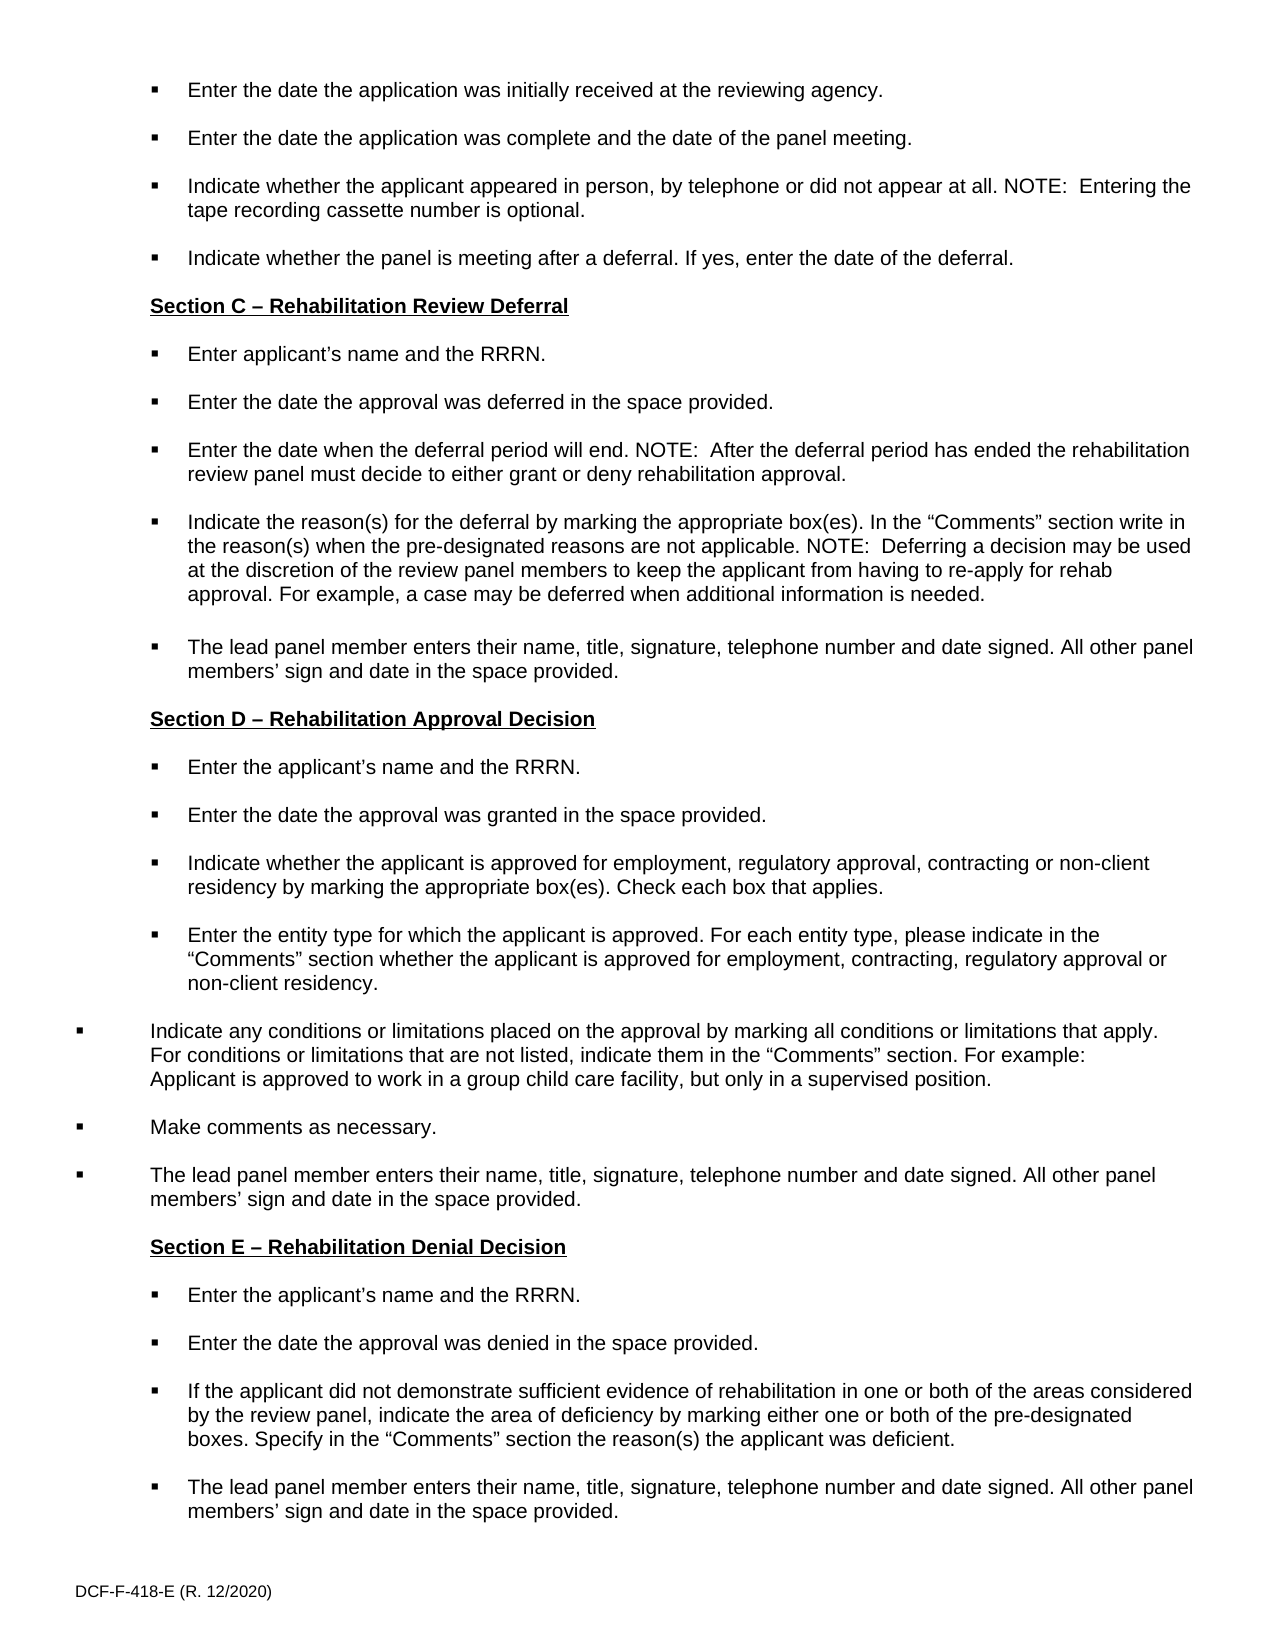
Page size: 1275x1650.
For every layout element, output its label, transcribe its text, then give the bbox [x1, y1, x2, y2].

list Enter the date the approval was granted in the space provided. [150, 803, 1200, 827]
subtitle Section D – Rehabilitation Approval Decision [150, 707, 1200, 731]
text Section E – Rehabilitation Denial Decision [150, 1235, 1200, 1259]
list Make comments as necessary. [75, 1115, 1200, 1139]
list If the applicant did not demonstrate sufficient evidence of rehabilitation in one or both of the areas considered by the review panel, indicate the area of deficiency by marking either one or both of the pre-designated boxes. Specify in the “Comments” section the reason(s) the applicant was deficient. [150, 1379, 1200, 1451]
list Enter the date the approval was deferred in the space provided. [150, 390, 1200, 414]
list Enter applicant’s name and the RRRN. [150, 342, 1200, 366]
list Enter the applicant’s name and the RRRN. [150, 1283, 1200, 1307]
list Indicate the reason(s) for the deferral by marking the appropriate box(es). In the “Comments” section write in the reason(s) when the pre-designated reasons are not applicable. NOTE: Deferring a decision may be used at the discretion of the review panel members to keep the applicant from having to re-apply for rehab approval. For example, a case may be deferred when additional information is needed. [150, 510, 1200, 606]
subtitle Section C – Rehabilitation Review Deferral [150, 294, 1200, 318]
list Indicate whether the applicant is approved for employment, regulatory approval, contracting or non-client residency by marking the appropriate box(es). Check each box that applies. [150, 851, 1200, 899]
list Enter the applicant’s name and the RRRN. [150, 755, 1200, 779]
list Enter the date the approval was denied in the space provided. [150, 1331, 1200, 1355]
list Enter the entity type for which the applicant is approved. For each entity type, please indicate in the “Comments” section whether the applicant is approved for employment, contracting, regulatory approval or non-client residency. [150, 923, 1200, 995]
list Enter the date the application was complete and the date of the panel meeting. [150, 126, 1200, 150]
list Indicate any conditions or limitations placed on the approval by marking all conditions or limitations that apply. For conditions or limitations that are not listed, indicate them in the “Comments” section. For example: Applicant is approved to work in a group child care facility, but only in a supervised position. [75, 1019, 1200, 1091]
list Indicate whether the applicant appeared in person, by telephone or did not appear at all. NOTE: Entering the tape recording cassette number is optional. [150, 174, 1200, 222]
list Enter the date when the deferral period will end. NOTE: After the deferral period has ended the rehabilitation review panel must decide to either grant or deny rehabilitation approval. [150, 438, 1200, 486]
list Indicate whether the panel is meeting after a deferral. If yes, enter the date of the deferral. [150, 246, 1200, 270]
list Enter the date the application was initially received at the reviewing agency. [150, 78, 1200, 102]
